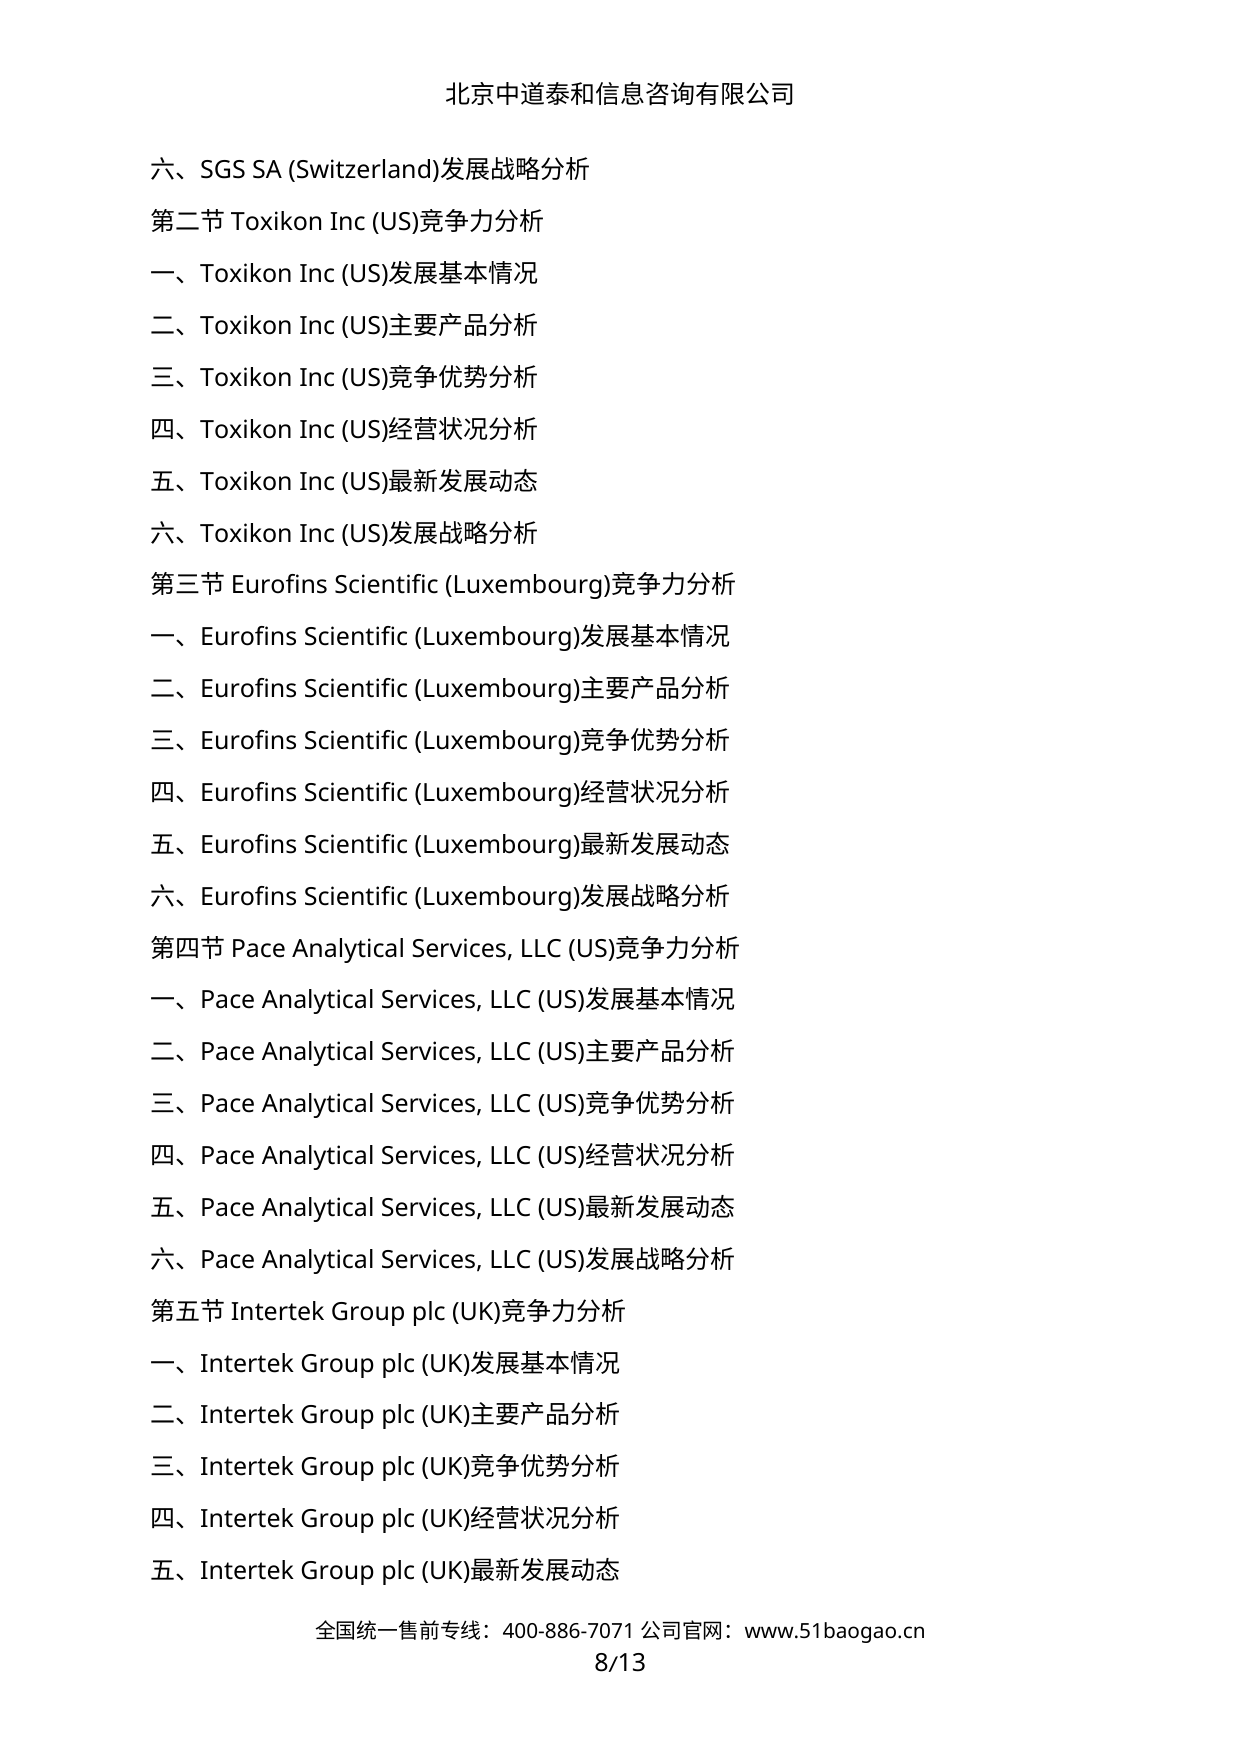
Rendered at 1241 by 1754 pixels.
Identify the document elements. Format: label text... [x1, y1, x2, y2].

text 一、Intertek Group plc (UK)发展基本情况 [150, 1343, 1090, 1379]
text 四、Toxikon Inc (US)经营状况分析 [150, 409, 1090, 446]
text 六、Eurofins Scientific (Luxembourg)发展战略分析 [150, 876, 1090, 912]
text 五、Eurofins Scientific (Luxembourg)最新发展动态 [150, 824, 1090, 861]
text 三、Toxikon Inc (US)竞争优势分析 [150, 357, 1090, 394]
text 第二节 Toxikon Inc (US)竞争力分析 [150, 202, 1090, 238]
text 五、Intertek Group plc (UK)最新发展动态 [150, 1551, 1090, 1587]
text 三、Pace Analytical Services, LLC (US)竞争优势分析 [150, 1084, 1090, 1120]
text 二、Toxikon Inc (US)主要产品分析 [150, 306, 1090, 342]
text 一、Toxikon Inc (US)发展基本情况 [150, 254, 1090, 290]
text 六、SGS SA (Switzerland)发展战略分析 [150, 150, 1090, 186]
text 二、Pace Analytical Services, LLC (US)主要产品分析 [150, 1032, 1090, 1068]
text 五、Pace Analytical Services, LLC (US)最新发展动态 [150, 1187, 1090, 1224]
text 四、Eurofins Scientific (Luxembourg)经营状况分析 [150, 772, 1090, 809]
text 六、Pace Analytical Services, LLC (US)发展战略分析 [150, 1239, 1090, 1276]
text 四、Pace Analytical Services, LLC (US)经营状况分析 [150, 1136, 1090, 1172]
text 第三节 Eurofins Scientific (Luxembourg)竞争力分析 [150, 565, 1090, 601]
text 第五节 Intertek Group plc (UK)竞争力分析 [150, 1291, 1090, 1327]
text 第四节 Pace Analytical Services, LLC (US)竞争力分析 [150, 928, 1090, 964]
text 一、Pace Analytical Services, LLC (US)发展基本情况 [150, 980, 1090, 1016]
text 六、Toxikon Inc (US)发展战略分析 [150, 513, 1090, 549]
text 二、Intertek Group plc (UK)主要产品分析 [150, 1395, 1090, 1431]
text 四、Intertek Group plc (UK)经营状况分析 [150, 1499, 1090, 1535]
text 二、Eurofins Scientific (Luxembourg)主要产品分析 [150, 669, 1090, 705]
text 三、Eurofins Scientific (Luxembourg)竞争优势分析 [150, 721, 1090, 757]
text 三、Intertek Group plc (UK)竞争优势分析 [150, 1447, 1090, 1483]
text 五、Toxikon Inc (US)最新发展动态 [150, 461, 1090, 497]
text 一、Eurofins Scientific (Luxembourg)发展基本情况 [150, 617, 1090, 653]
